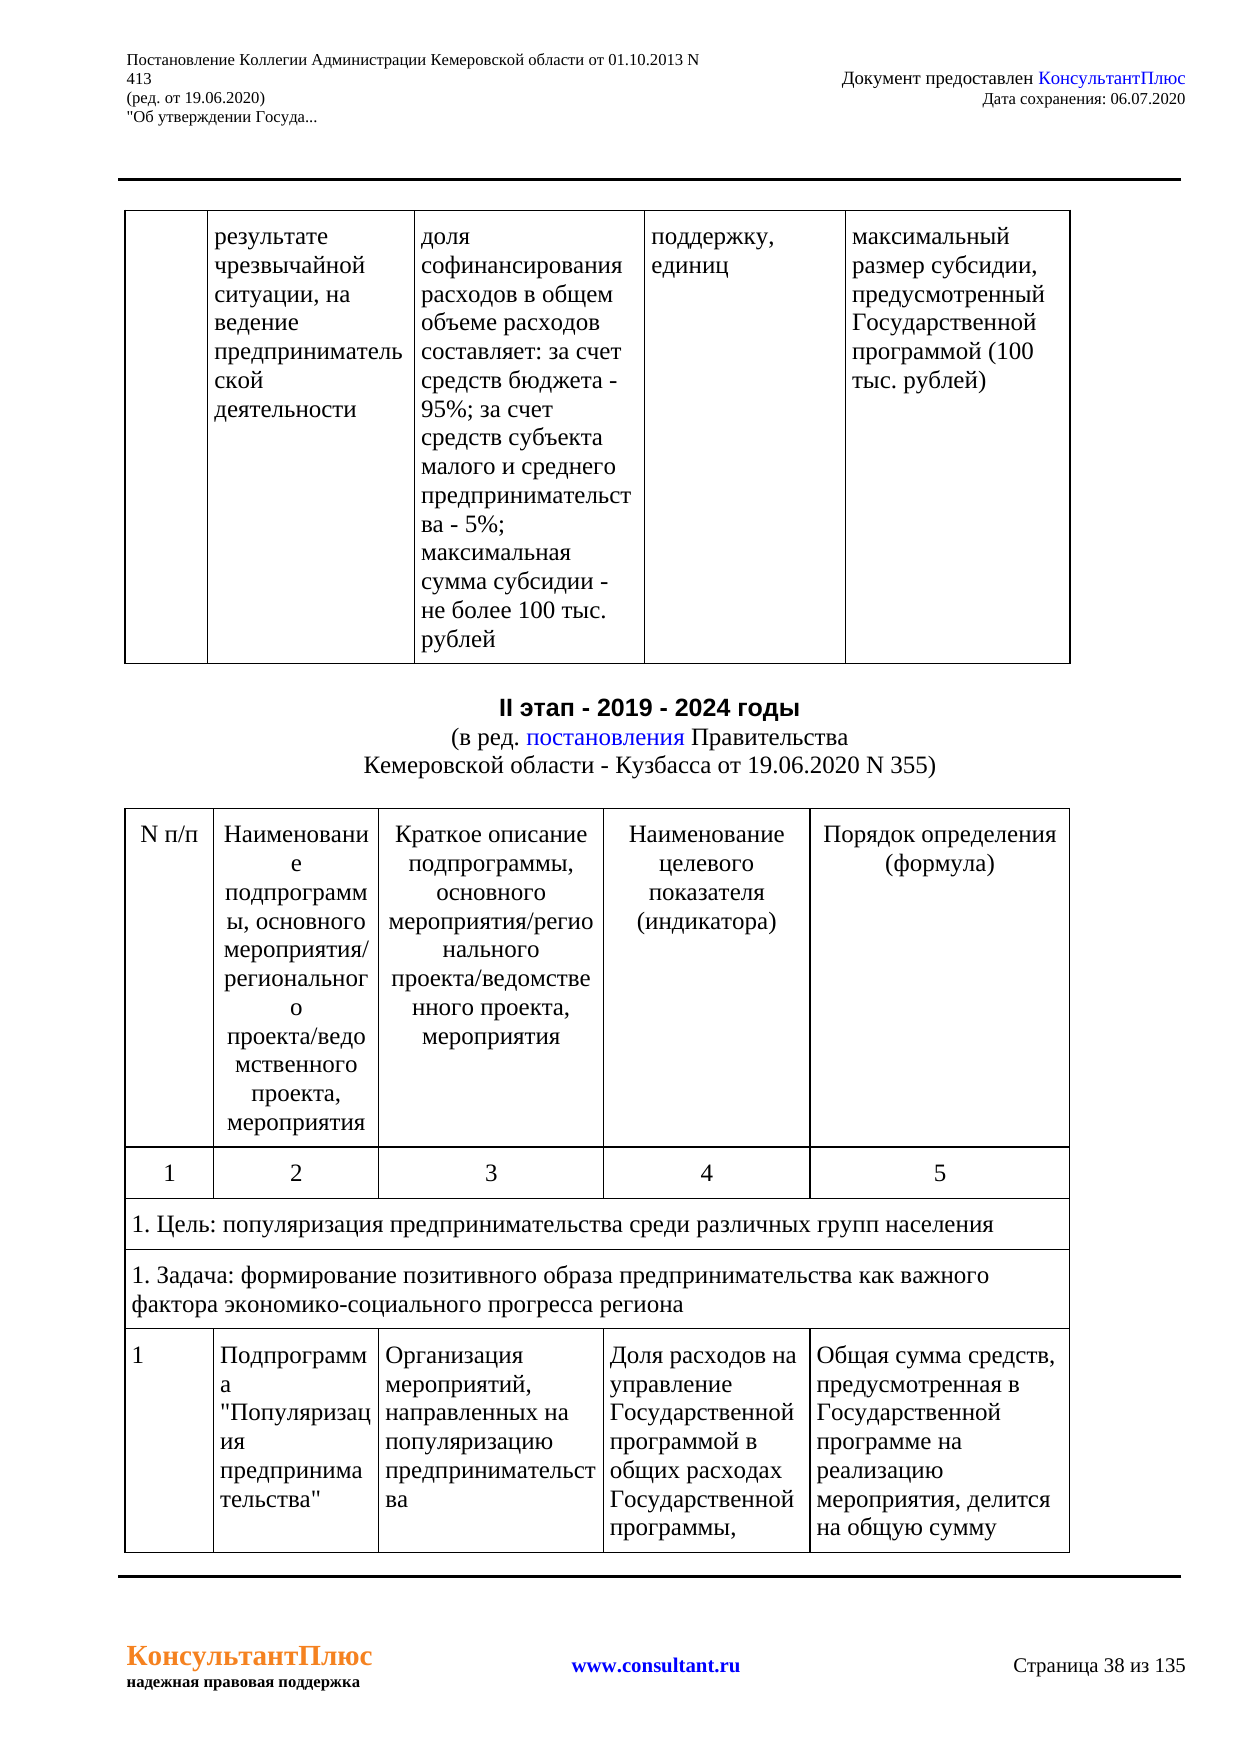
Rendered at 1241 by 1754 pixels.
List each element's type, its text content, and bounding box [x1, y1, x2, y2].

table_cell 1 [126, 1329, 213, 1552]
text (в ред. постановления Правительства [118, 722, 1181, 750]
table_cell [379, 1329, 603, 1552]
text Кемеровской области - Кузбасса от 19.06.2020 N 355) [118, 750, 1181, 779]
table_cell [604, 1329, 809, 1552]
table_cell 4 [604, 1148, 809, 1197]
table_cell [811, 1329, 1069, 1552]
table_header Наименование подпрограммы, основного мероприятия/регионального проекта/ведомственного проекта, мероприятия [214, 809, 378, 1146]
table_cell 1 [126, 1148, 213, 1197]
table_cell 5 [811, 1148, 1069, 1197]
table_cell 1. Цель: популяризация предпринимательства среди различных групп населения [126, 1199, 1069, 1248]
table_cell 2 [214, 1148, 378, 1197]
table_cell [415, 211, 644, 663]
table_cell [208, 211, 414, 663]
table_cell 1. Задача: формирование позитивного образа предпринимательства как важного фактора экономико-социального прогресса региона [126, 1250, 1069, 1328]
title II этап - 2019 - 2024 годы [118, 693, 1181, 722]
table_cell 3 [379, 1148, 603, 1197]
table_header N п/п [126, 809, 213, 1146]
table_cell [846, 211, 1069, 663]
table_header Порядок определения (формула) [811, 809, 1069, 1146]
table_cell 7 [126, 211, 207, 663]
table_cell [645, 211, 845, 663]
table_header Краткое описание подпрограммы, основного мероприятия/регионального проекта/ведомственного проекта, мероприятия [379, 809, 603, 1146]
table_header Наименование целевого показателя (индикатора) [604, 809, 809, 1146]
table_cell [214, 1329, 378, 1552]
